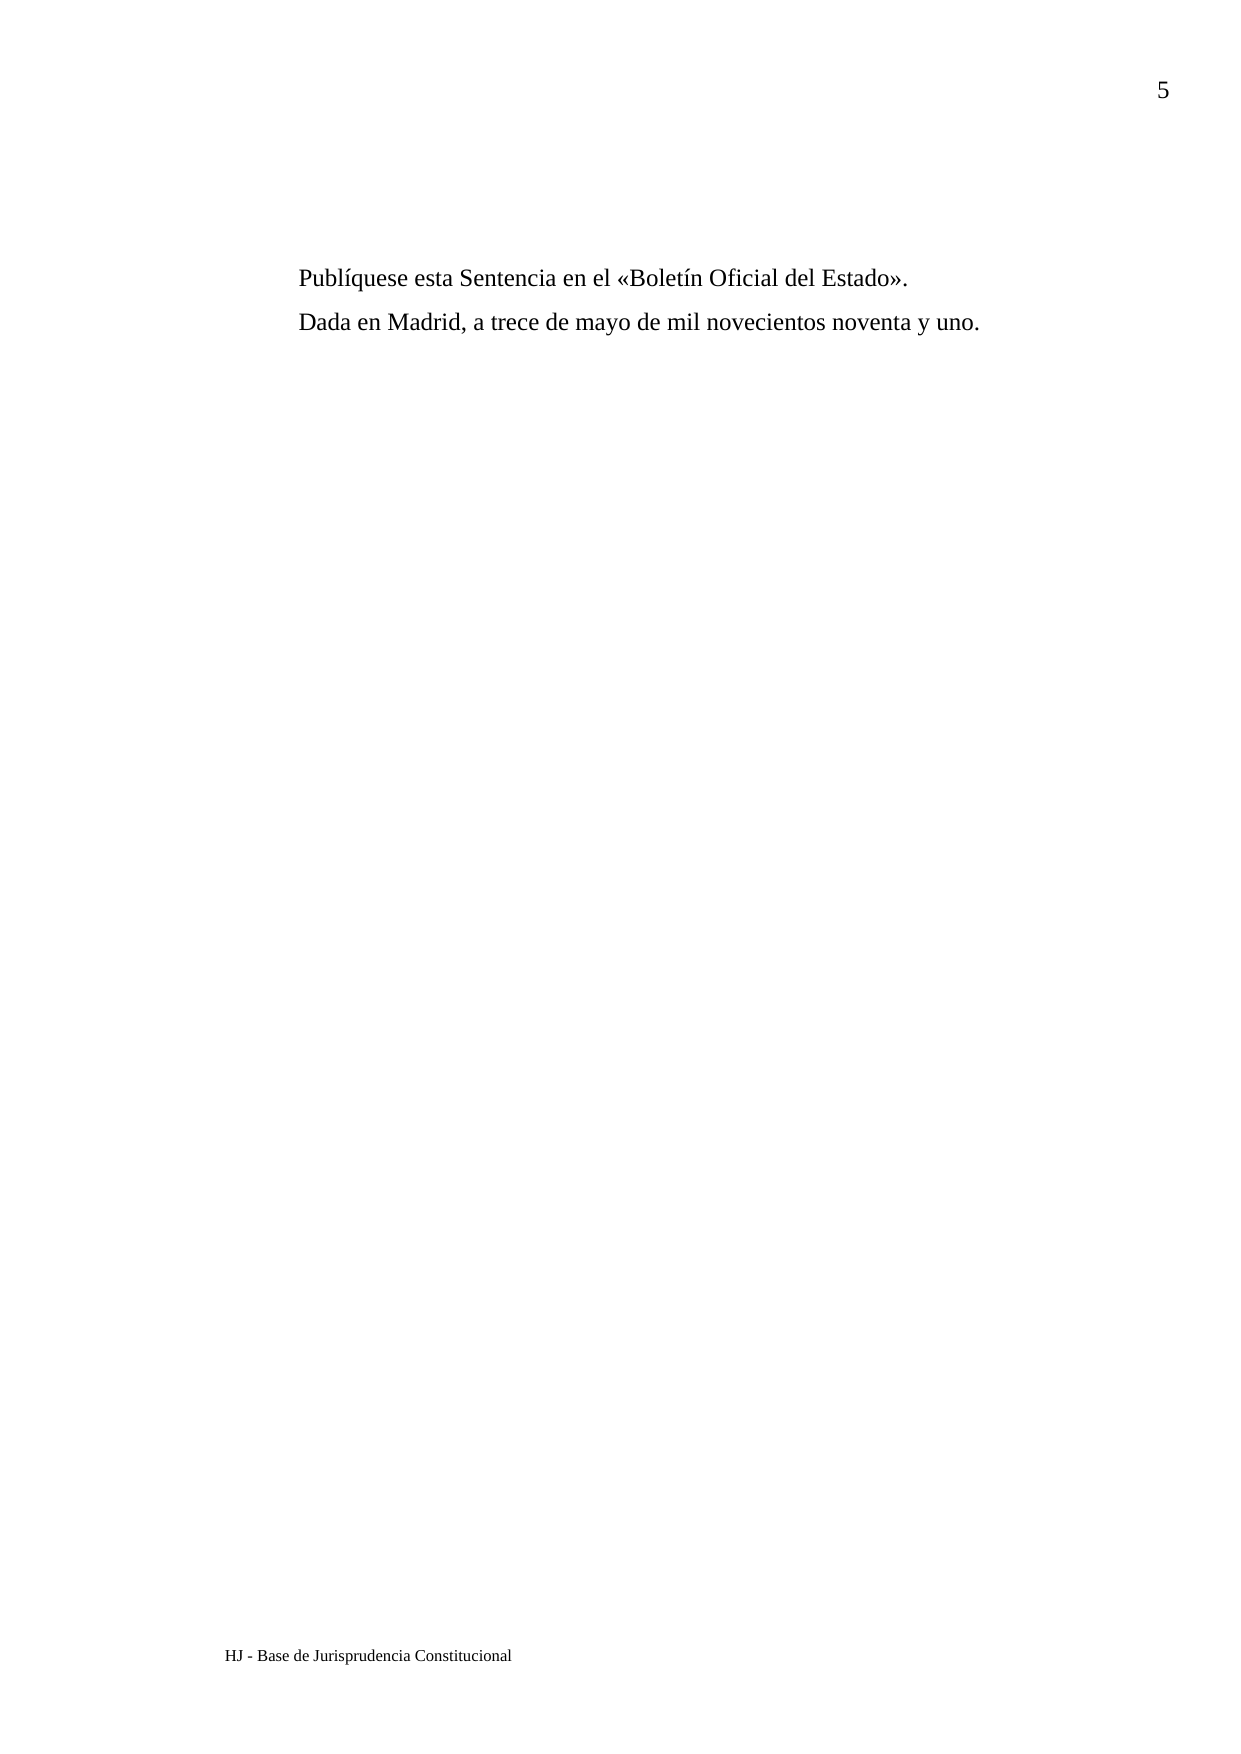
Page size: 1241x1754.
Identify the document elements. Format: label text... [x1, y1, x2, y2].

text Publíquese esta Sentencia en el «Boletín Oficial del Estado». [224, 263, 1169, 292]
text Dada en Madrid, a trece de mayo de mil novecientos noventa y uno. [224, 307, 1169, 335]
